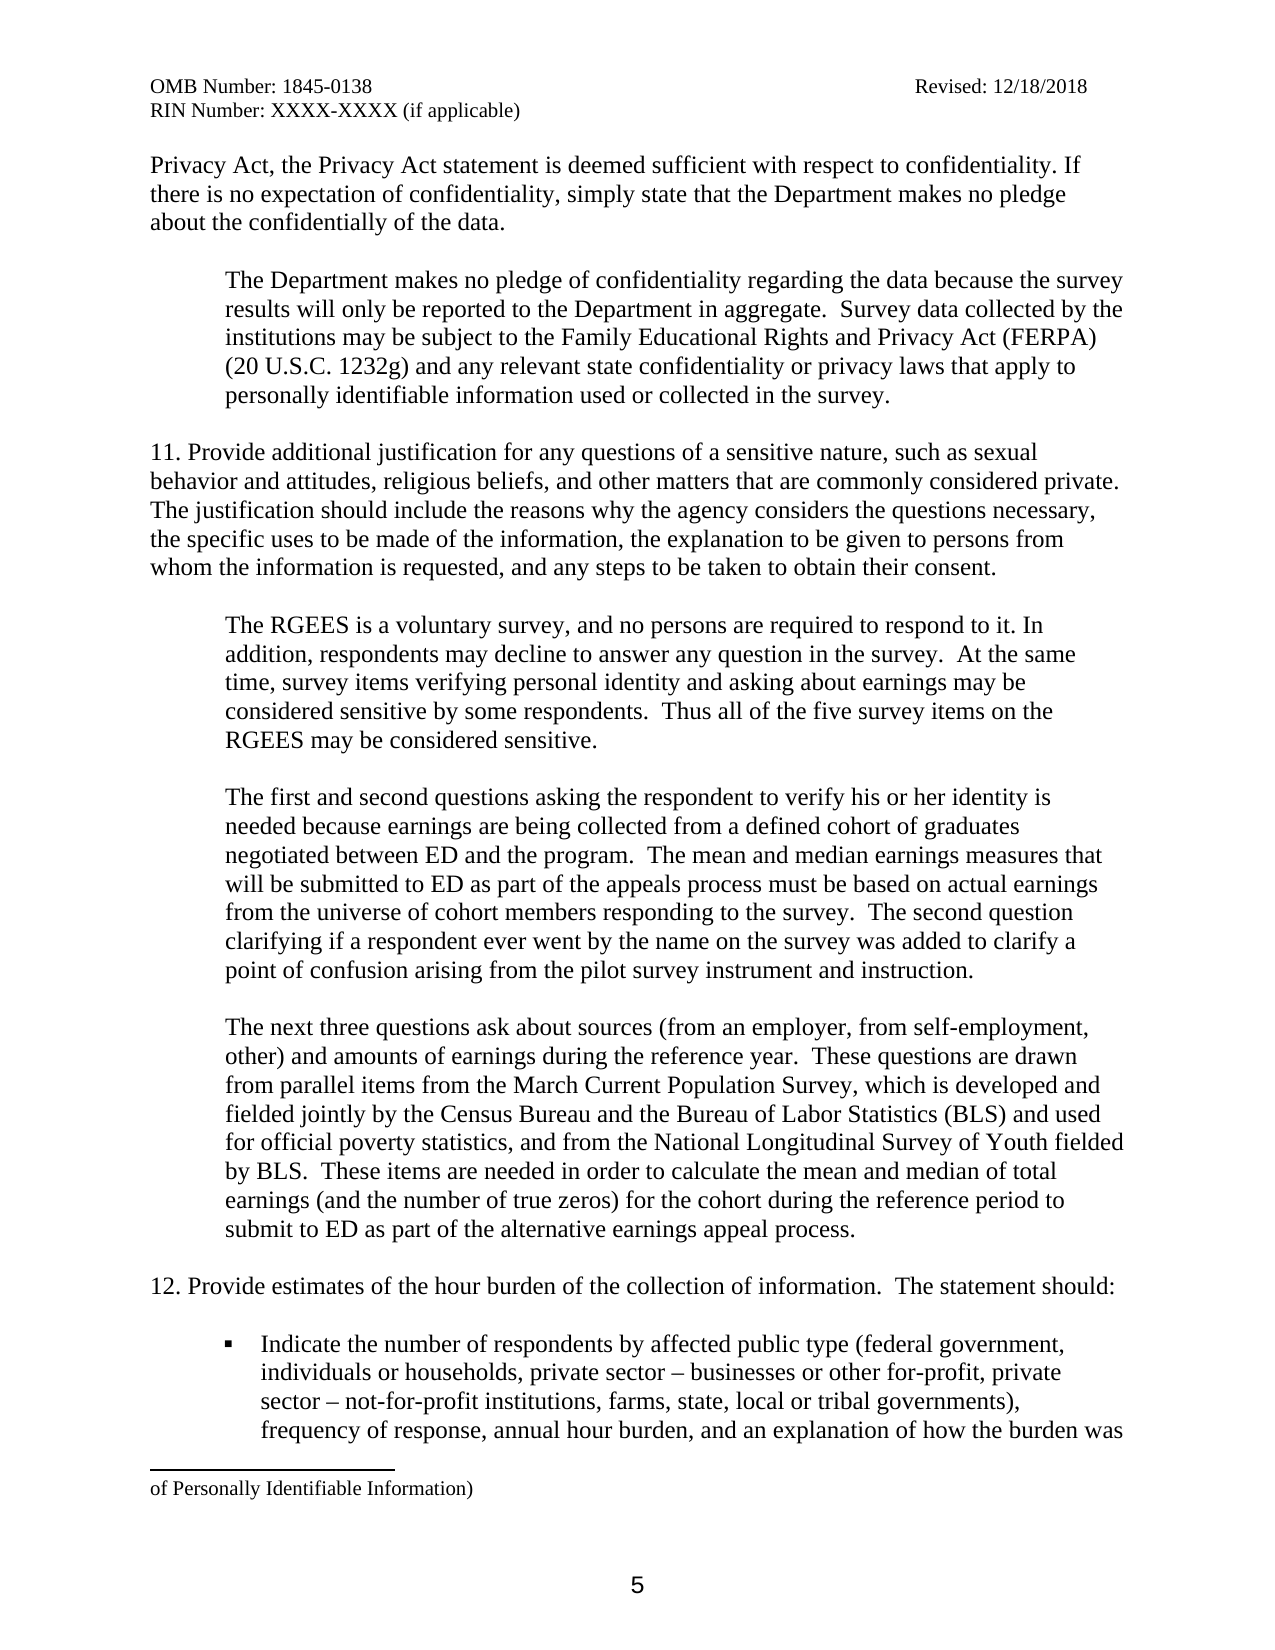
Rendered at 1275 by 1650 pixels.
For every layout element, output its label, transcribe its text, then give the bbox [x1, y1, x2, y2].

text 11. Provide additional justification for any questions of a sensitive nature, such as sexual behavior and attitudes, religious beliefs, and other matters that are commonly considered private. The justification should include the reasons why the agency considers the questions necessary, the specific uses to be made of the information, the explanation to be given to persons from whom the information is requested, and any steps to be taken to obtain their consent. [150, 437, 1125, 581]
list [223, 1329, 1125, 1444]
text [150, 150, 1125, 236]
text The RGEES is a voluntary survey, and no persons are required to respond to it. In addition, respondents may decline to answer any question in the survey. At the same time, survey items verifying personal identity and asking about earnings may be considered sensitive by some respondents. Thus all of the five survey items on the RGEES may be considered sensitive. [225, 610, 1125, 754]
text The Department makes no pledge of confidentiality regarding the data because the survey results will only be reported to the Department in aggregate. Survey data collected by the institutions may be subject to the Family Educational Rights and Privacy Act (FERPA) (20 U.S.C. 1232g) and any relevant state confidentiality or privacy laws that apply to personally identifiable information used or collected in the survey. [225, 265, 1125, 409]
text The first and second questions asking the respondent to verify his or her identity is needed because earnings are being collected from a defined cohort of graduates negotiated between ED and the program. The mean and median earnings measures that will be submitted to ED as part of the appeals process must be based on actual earnings from the universe of cohort members responding to the survey. The second question clarifying if a respondent ever went by the name on the survey was added to clarify a point of confusion arising from the pilot survey instrument and instruction. [225, 782, 1125, 984]
text 12. Provide estimates of the hour burden of the collection of information. The statement should: [150, 1271, 1125, 1300]
text The next three questions ask about sources (from an employer, from self-employment, other) and amounts of earnings during the reference year. These questions are drawn from parallel items from the March Current Population Survey, which is developed and fielded jointly by the Census Bureau and the Bureau of Labor Statistics (BLS) and used for official poverty statistics, and from the National Longitudinal Survey of Youth fielded by BLS. These items are needed in order to calculate the mean and median of total earnings (and the number of true zeros) for the cohort during the reference period to submit to ED as part of the alternative earnings appeal process. [225, 1012, 1125, 1242]
